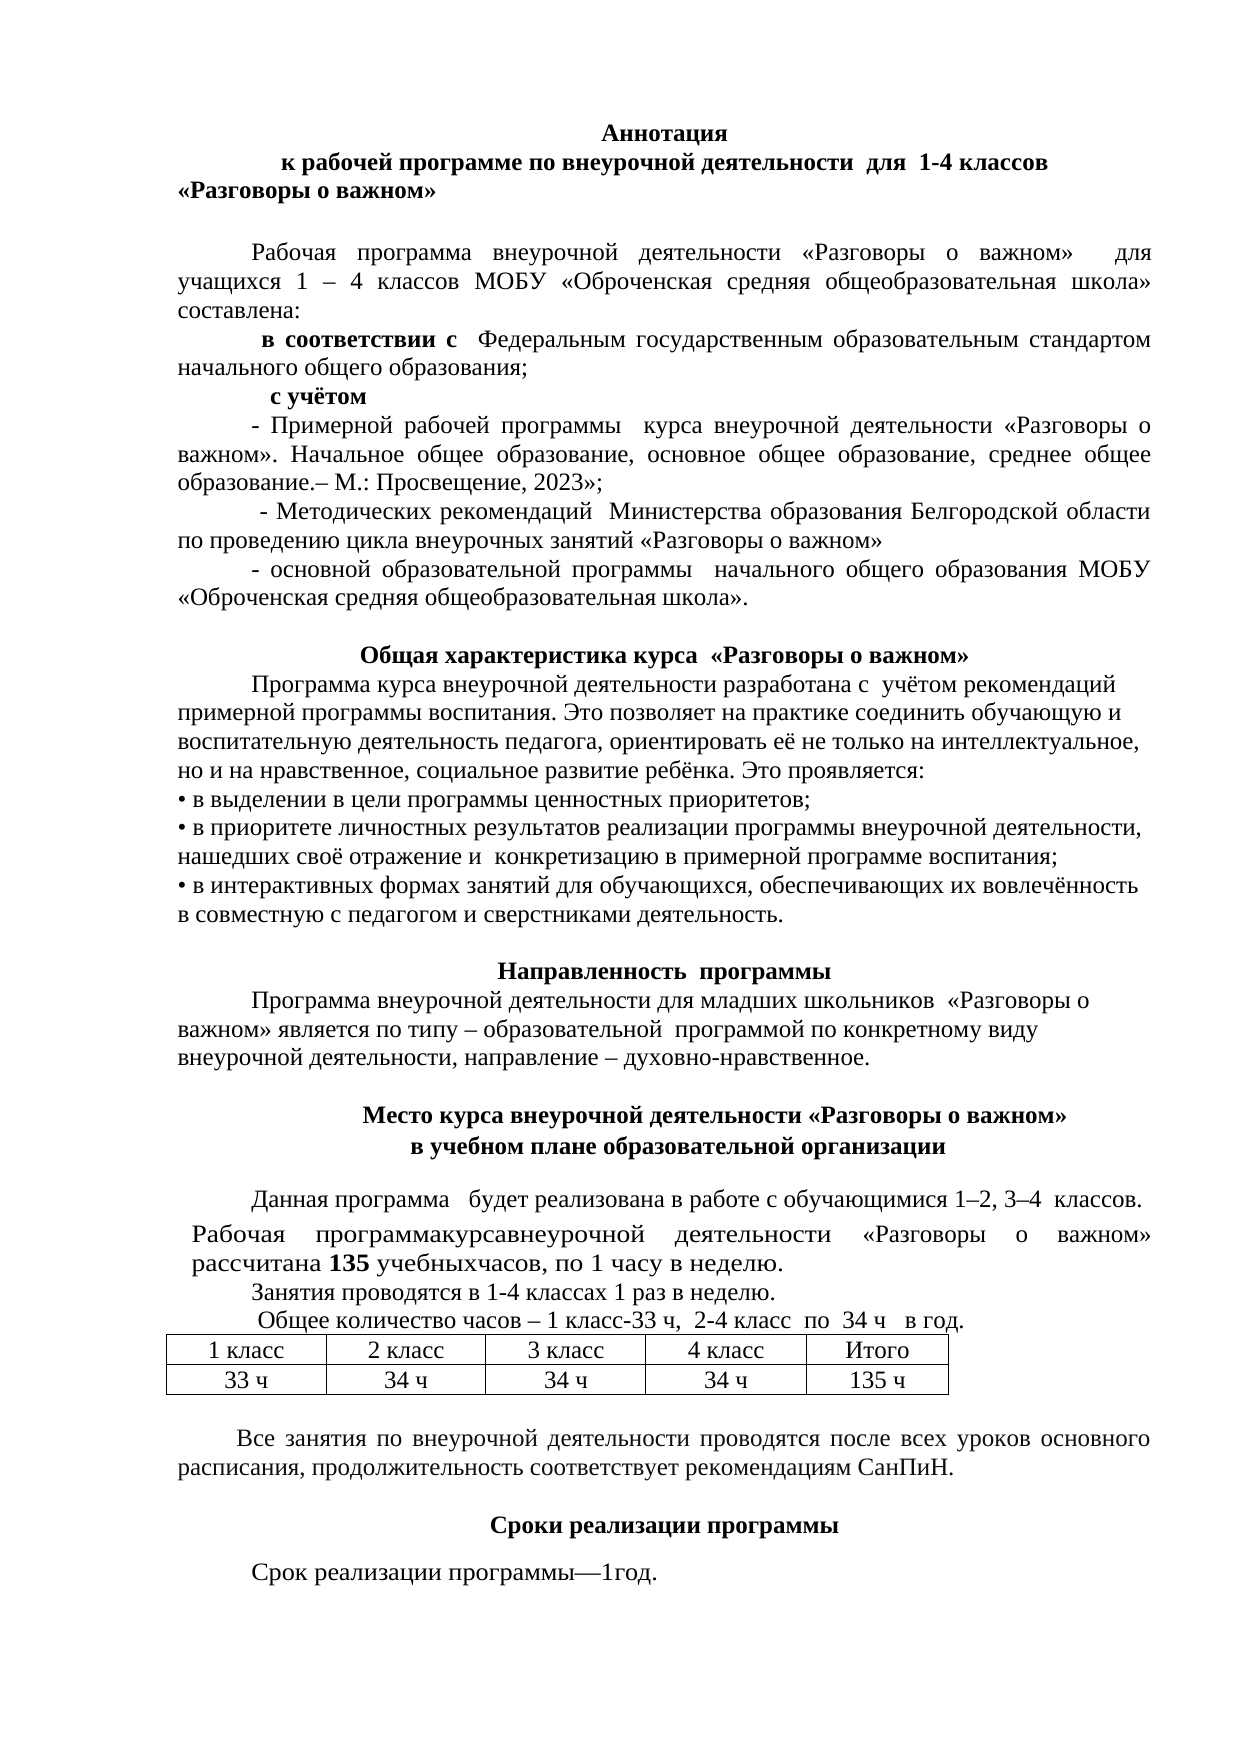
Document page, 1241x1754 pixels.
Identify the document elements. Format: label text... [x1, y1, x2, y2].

text Все занятия по внеурочной деятельности проводятся после всех уроков основного расписания, продолжительность соответствует рекомендациям СанПиН. [177, 1423, 1152, 1481]
text Рабочая программа внеурочной деятельности «Разговоры о важном» для учащихся 1 – 4 классов МОБУ «Оброченская средняя общеобразовательная школа» составлена: [177, 237, 1152, 324]
table_header Итого [807, 1335, 948, 1364]
table_cell 33 ч [167, 1365, 326, 1394]
text с учётом [177, 381, 1152, 410]
text Срок реализации программы—1год. [232, 1557, 1152, 1586]
text - основной образовательной программы начального общего образования МОБУ «Оброченская средняя общеобразовательная школа». [177, 554, 1152, 611]
text к рабочей программе по внеурочной деятельности для 1-4 классов [177, 147, 1152, 176]
text • в интерактивных формах занятий для обучающихся, обеспечивающих их вовлечённость в совместную с педагогом и сверстниками деятельность. [177, 870, 1152, 927]
table_header 3 класс [486, 1335, 645, 1364]
text • в приоритете личностных результатов реализации программы внеурочной деятельности, нашедших своё отражение и конкретизацию в примерной программе воспитания; [177, 812, 1152, 870]
text Общая характеристика курса «Разговоры о важном» [177, 640, 1152, 669]
text - Методических рекомендаций Министерства образования Белгородской области по проведению цикла внеурочных занятий «Разговоры о важном» [177, 496, 1152, 554]
text Направленность программы [177, 956, 1152, 985]
text Аннотация [177, 118, 1152, 147]
text «Разговоры о важном» [177, 176, 1152, 204]
text • в выделении в цели программы ценностных приоритетов; [177, 784, 1152, 812]
table_header 1 класс [167, 1335, 326, 1364]
text Программа курса внеурочной деятельности разработана с учётом рекомендаций примерной программы воспитания. Это позволяет на практике соединить обучающую и воспитательную деятельность педагога, ориентировать её не только на интеллектуальное, но и на нравственное, социальное развитие ребёнка. Это проявляется: [177, 669, 1152, 784]
table_cell 34 ч [327, 1365, 485, 1394]
table_cell 34 ч [486, 1365, 645, 1394]
text Рабочая программакурсавнеурочной деятельности «Разговоры о важном» рассчитана 135 учебныхчасов, по 1 часу в неделю. [191, 1219, 1152, 1277]
text Общее количество часов – 1 класс-33 ч, 2-4 класс по 34 ч в год. [177, 1305, 1152, 1334]
table_header 2 класс [327, 1335, 485, 1364]
text Сроки реализации программы [177, 1510, 1152, 1538]
table_cell 34 ч [646, 1365, 806, 1394]
text Место курса внеурочной деятельности «Разговоры о важном» в учебном плане образовательной организации [204, 1100, 1152, 1160]
text Занятия проводятся в 1-4 классах 1 раз в неделю. [177, 1277, 1152, 1305]
table_header 4 класс [646, 1335, 806, 1364]
text - Примерной рабочей программы курса внеурочной деятельности «Разговоры о важном». Начальное общее образование, основное общее образование, среднее общее образование.– М.: Просвещение, 2023»; [177, 410, 1152, 496]
text в соответствии с Федеральным государственным образовательным стандартом начального общего образования; [177, 324, 1152, 381]
text Программа внеурочной деятельности для младших школьников «Разговоры о важном» является по типу – образовательной программой по конкретному виду внеурочной деятельности, направление – духовно-нравственное. [177, 985, 1152, 1071]
table_cell 135 ч [807, 1365, 948, 1394]
text Данная программа будет реализована в работе с обучающимися 1–2, 3–4 классов. [191, 1184, 1152, 1213]
